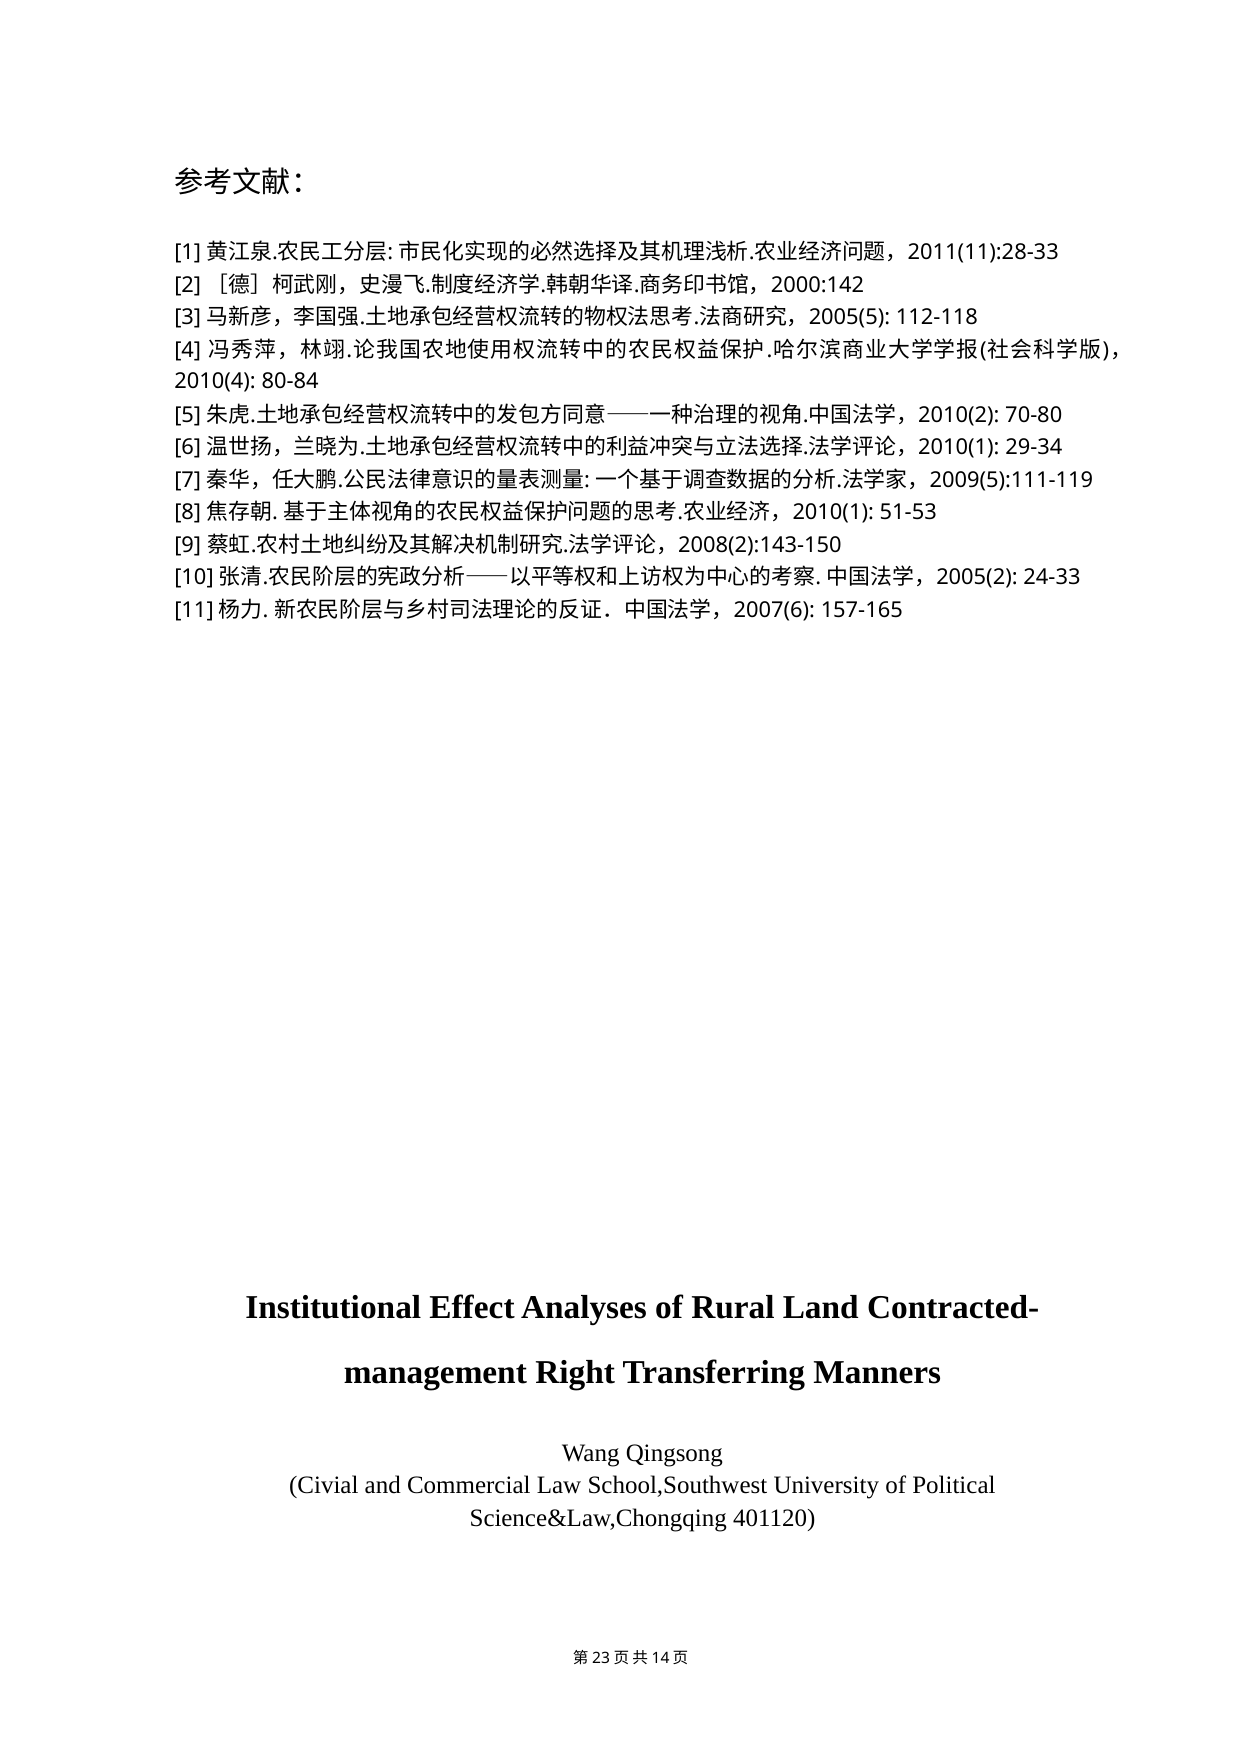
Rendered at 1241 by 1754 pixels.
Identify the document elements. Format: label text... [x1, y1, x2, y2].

text [9] 蔡虹.农村土地纠纷及其解决机制研究.法学评论，2008(2):143-150 [174, 526, 1110, 559]
text 参考文献： [174, 148, 1110, 213]
text [11] 杨力. 新农民阶层与乡村司法理论的反证．中国法学，2007(6): 157-165 [174, 591, 1110, 624]
text [2] ［德］柯武刚，史漫飞.制度经济学.韩朝华译.商务印书馆，2000:142 [174, 266, 1110, 299]
text Wang Qingsong [174, 1436, 1110, 1469]
text [6] 温世扬，兰晓为.土地承包经营权流转中的利益冲突与立法选择.法学评论，2010(1): 29-34 [174, 429, 1110, 461]
text [1] 黄江泉.农民工分层: 市民化实现的必然选择及其机理浅析.农业经济问题，2011(11):28-33 [174, 234, 1110, 266]
text Institutional Effect Analyses of Rural Land Contracted-management Right Transferring Manners [174, 1274, 1110, 1404]
text [4] 冯秀萍，林翊.论我国农地使用权流转中的农民权益保护.哈尔滨商业大学学报(社会科学版)，2010(4): 80-84 [174, 331, 1110, 396]
text [7] 秦华，任大鹏.公民法律意识的量表测量: 一个基于调查数据的分析.法学家，2009(5):111-119 [174, 461, 1110, 494]
text [3] 马新彦，李国强.土地承包经营权流转的物权法思考.法商研究，2005(5): 112-118 [174, 299, 1110, 331]
text [8] 焦存朝. 基于主体视角的农民权益保护问题的思考.农业经济，2010(1): 51-53 [174, 494, 1110, 526]
text [10] 张清.农民阶层的宪政分析——以平等权和上访权为中心的考察. 中国法学，2005(2): 24-33 [174, 559, 1110, 591]
text (Civial and Commercial Law School,Southwest University of Political Science&Law,Chongqing 401120) [174, 1469, 1110, 1534]
text [5] 朱虎.土地承包经营权流转中的发包方同意——一种治理的视角.中国法学，2010(2): 70-80 [174, 396, 1110, 429]
